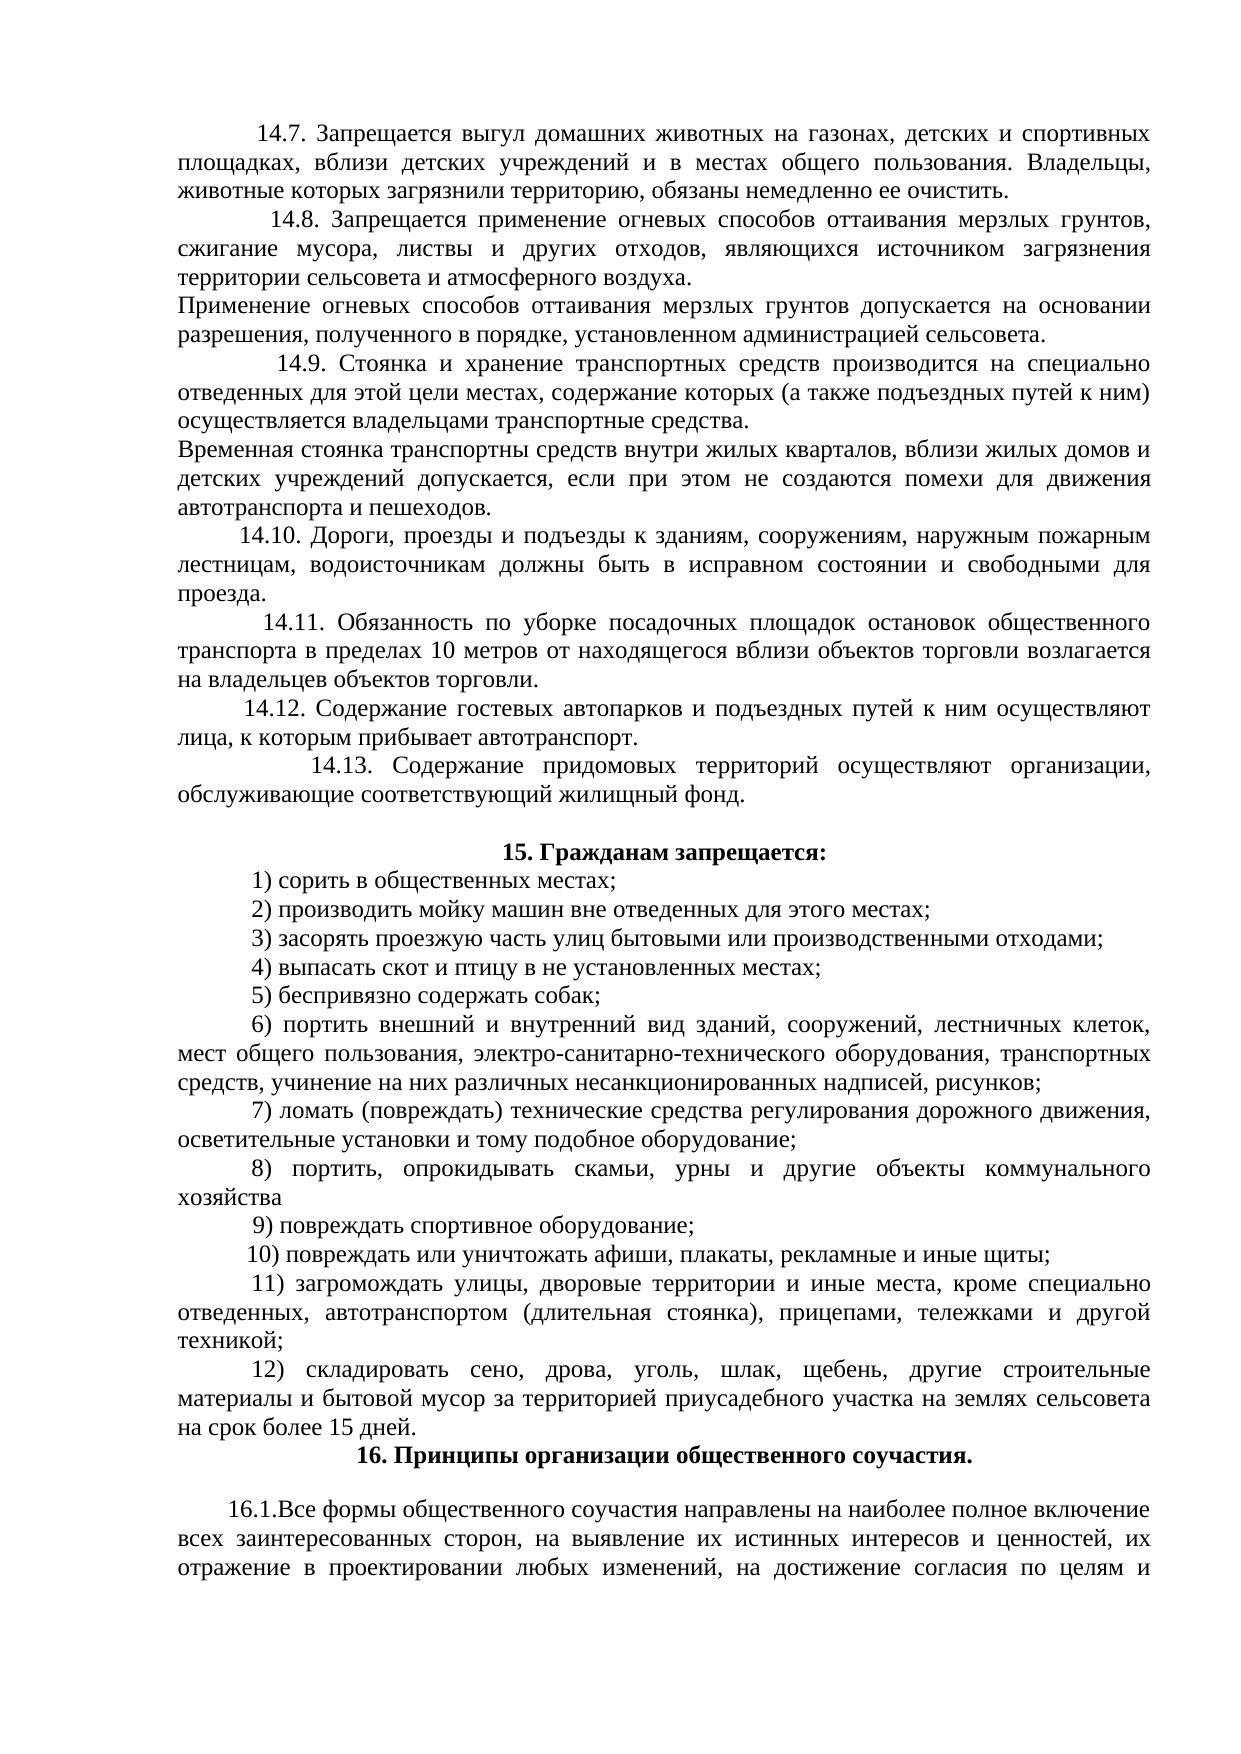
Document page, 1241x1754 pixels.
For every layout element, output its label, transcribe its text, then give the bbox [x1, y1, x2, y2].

text 15. Гражданам запрещается: [177, 837, 1152, 866]
text 10) повреждать или уничтожать афиши, плакаты, рекламные и иные щиты; [177, 1239, 1152, 1268]
text 14.9. Стоянка и хранение транспортных средств производится на специально отведенных для этой цели местах, содержание которых (а также подъездных путей к ним) осуществляется владельцами транспортные средства. [177, 348, 1152, 434]
text 8) портить, опрокидывать скамьи, урны и другие объекты коммунального хозяйства [177, 1153, 1152, 1211]
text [177, 1494, 1152, 1581]
text 2) производить мойку машин вне отведенных для этого местах; [177, 894, 1152, 923]
text 7) ломать (повреждать) технические средства регулирования дорожного движения, осветительные установки и тому подобное оборудование; [177, 1096, 1152, 1153]
text 6) портить внешний и внутренний вид зданий, сооружений, лестничных клеток, мест общего пользования, электро-санитарно-технического оборудования, транспортных средств, учинение на них различных несанкционированных надписей, рисунков; [177, 1009, 1152, 1096]
text 14.7. Запрещается выгул домашних животных на газонах, детских и спортивных площадках, вблизи детских учреждений и в местах общего пользования. Владельцы, животные которых загрязнили территорию, обязаны немедленно ее очистить. [177, 118, 1152, 204]
text 16. Принципы организации общественного соучастия. [177, 1441, 1152, 1469]
text 14.13. Содержание придомовых территорий осуществляют организации, обслуживающие соответствующий жилищный фонд. [177, 751, 1152, 808]
text 1) сорить в общественных местах; [177, 866, 1152, 894]
text 3) засорять проезжую часть улиц бытовыми или производственными отходами; [177, 923, 1152, 952]
text 14.12. Содержание гостевых автопарков и подъездных путей к ним осуществляют лица, к которым прибывает автотранспорт. [177, 693, 1152, 751]
text 12) складировать сено, дрова, уголь, шлак, щебень, другие строительные материалы и бытовой мусор за территорией приусадебного участка на землях сельсовета на срок более 15 дней. [177, 1354, 1152, 1441]
text 4) выпасать скот и птицу в не установленных местах; [177, 952, 1152, 981]
text 14.8. Запрещается применение огневых способов оттаивания мерзлых грунтов, сжигание мусора, листвы и других отходов, являющихся источником загрязнения территории сельсовета и атмосферного воздуха. [177, 204, 1152, 291]
text 14.11. Обязанность по уборке посадочных площадок остановок общественного транспорта в пределах от находящегося вблизи объектов торговли возлагается на владельцев объектов торговли. [177, 607, 1152, 693]
text 9) повреждать спортивное оборудование; [177, 1211, 1152, 1239]
text 5) беспривязно содержать собак; [177, 981, 1152, 1009]
text Временная стоянка транспортны средств внутри жилых кварталов, вблизи жилых домов и детских учреждений допускается, если при этом не создаются помехи для движения автотранспорта и пешеходов. [177, 434, 1152, 521]
text 14.10. Дороги, проезды и подъезды к зданиям, сооружениям, наружным пожарным лестницам, водоисточникам должны быть в исправном состоянии и свободными для проезда. [177, 521, 1152, 607]
text Применение огневых способов оттаивания мерзлых грунтов допускается на основании разрешения, полученного в порядке, установленном администрацией сельсовета. [177, 291, 1152, 348]
text 11) загромождать улицы, дворовые территории и иные места, кроме специально отведенных, автотранспортом (длительная стоянка), прицепами, тележками и другой техникой; [177, 1268, 1152, 1354]
